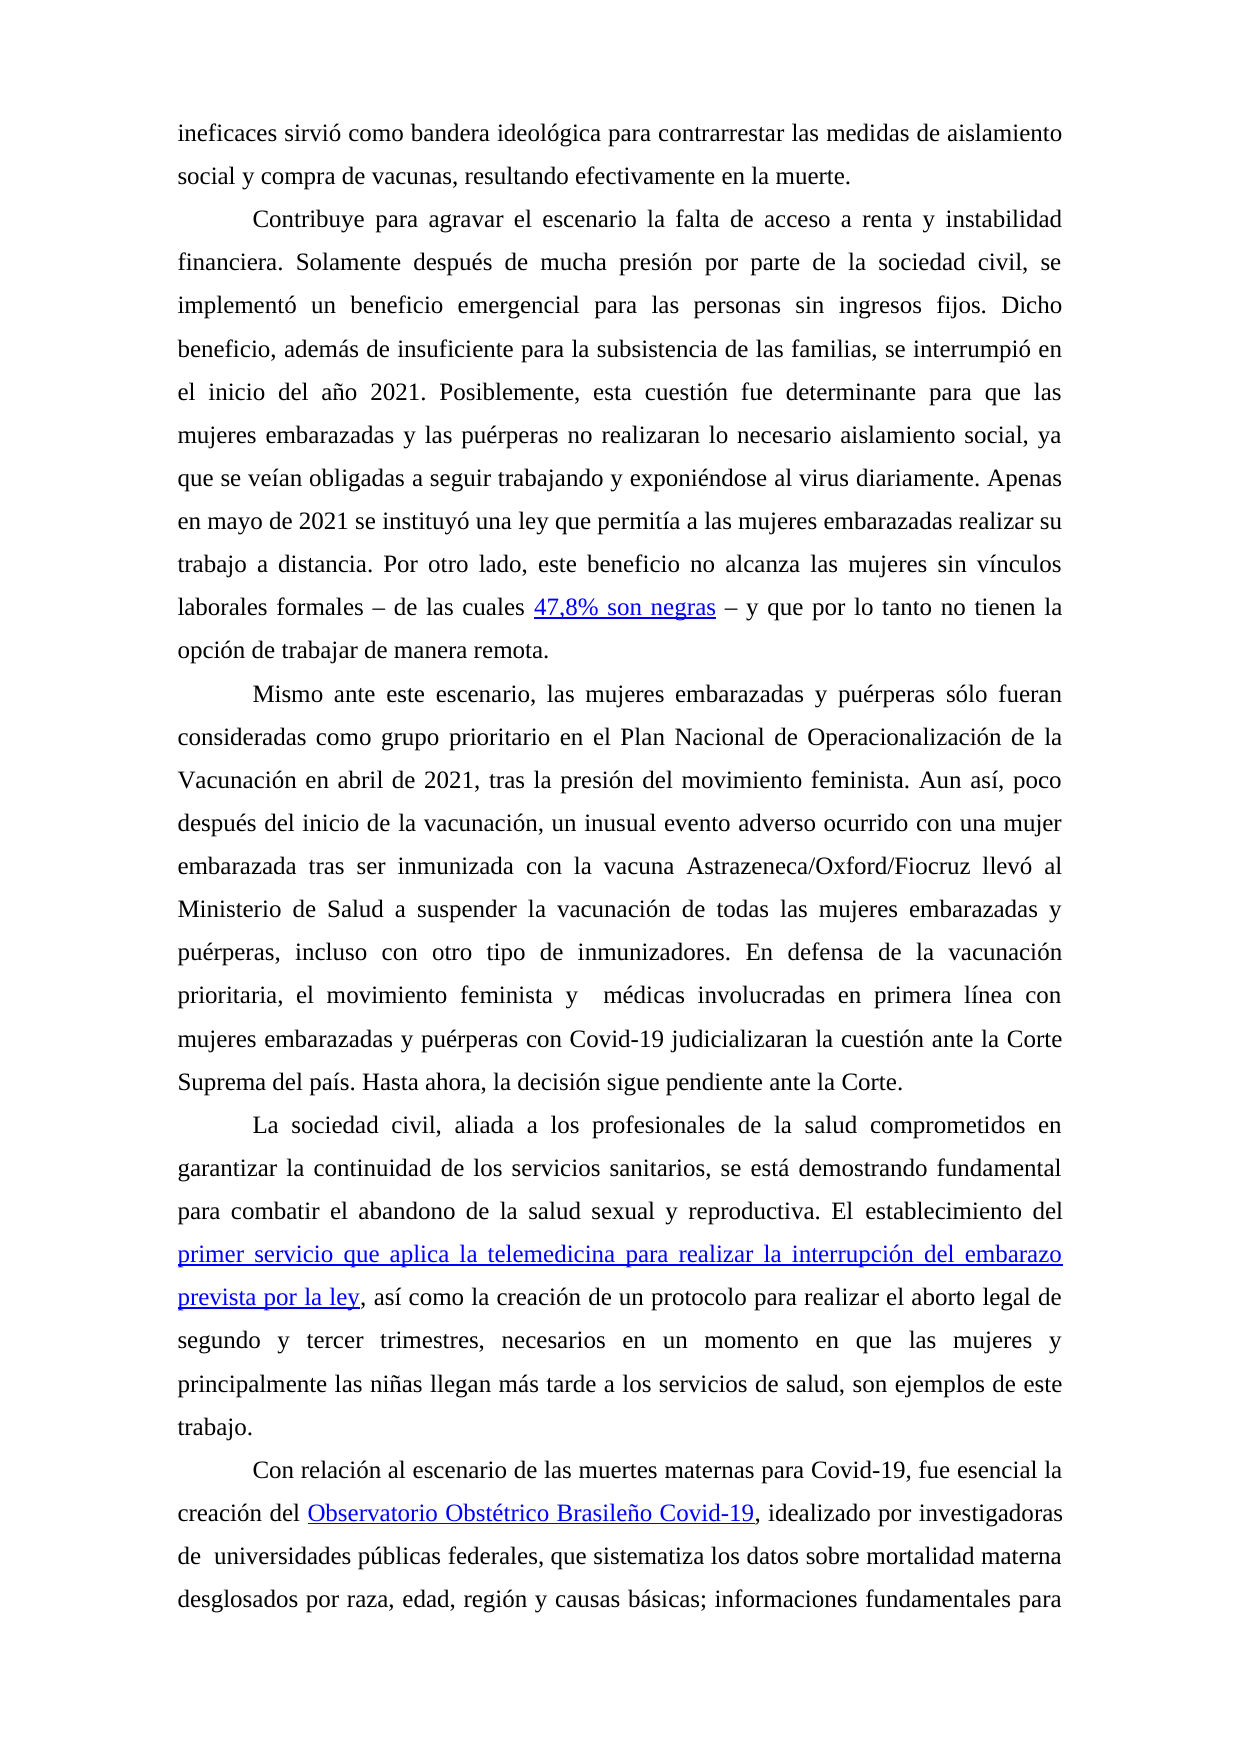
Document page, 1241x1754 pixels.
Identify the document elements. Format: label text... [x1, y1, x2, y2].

text Contribuye para agravar el escenario la falta de acceso a renta y instabilidad financiera. Solamente después de mucha presión por parte de la sociedad civil, se implementó un beneficio emergencial para las personas sin ingresos fijos. Dicho beneficio, además de insuficiente para la subsistencia de las familias, se interrumpió en el inicio del año 2021. Posiblemente, esta cuestión fue determinante para que las mujeres embarazadas y las puérperas no realizaran lo necesario aislamiento social, ya que se veían obligadas a seguir trabajando y exponiéndose al virus diariamente. Apenas en mayo de 2021 se instituyó una ley que permitía a las mujeres embarazadas realizar su trabajo a distancia. Por otro lado, este beneficio no alcanza las mujeres sin vínculos laborales formales – de las cuales 47,8% son negras – y que por lo tanto no tienen la opción de trabajar de manera remota. [177, 204, 1063, 664]
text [177, 1455, 1063, 1613]
text La sociedad civil, aliada a los profesionales de la salud comprometidos en garantizar la continuidad de los servicios sanitarios, se está demostrando fundamental para combatir el abandono de la salud sexual y reproductiva. El establecimiento del primer servicio que aplica la telemedicina para realizar la interrupción del embarazo prevista por la ley, así como la creación de un protocolo para realizar el aborto legal de segundo y tercer trimestres, necesarios en un momento en que las mujeres y principalmente las niñas llegan más tarde a los servicios de salud, son ejemplos de este trabajo. [177, 1110, 1063, 1264]
text La sociedad civil, aliada a los profesionales de la salud comprometidos en garantizar la continuidad de los servicios sanitarios, se está demostrando fundamental para combatir el abandono de la salud sexual y reproductiva. El establecimiento del primer servicio que aplica la telemedicina para realizar la interrupción del embarazo prevista por la ley, así como la creación de un protocolo para realizar el aborto legal de segundo y tercer trimestres, necesarios en un momento en que las mujeres y principalmente las niñas llegan más tarde a los servicios de salud, son ejemplos de este trabajo. [177, 1265, 1063, 1441]
text Mismo ante este escenario, las mujeres embarazadas y puérperas sólo fueran consideradas como grupo prioritario en el Plan Nacional de Operacionalización de la Vacunación en abril de 2021, tras la presión del movimiento feminista. Aun así, poco después del inicio de la vacunación, un inusual evento adverso ocurrido con una mujer embarazada tras ser inmunizada con la vacuna Astrazeneca/Oxford/Fiocruz llevó al Ministerio de Salud a suspender la vacunación de todas las mujeres embarazadas y puérperas, incluso con otro tipo de inmunizadores. En defensa de la vacunación prioritaria, el movimiento feminista y médicas involucradas en primera línea con mujeres embarazadas y puérperas con Covid-19 judicializaran la cuestión ante la Corte Suprema del país. Hasta ahora, la decisión sigue pendiente ante la Corte. [177, 679, 1063, 1096]
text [177, 118, 1063, 190]
